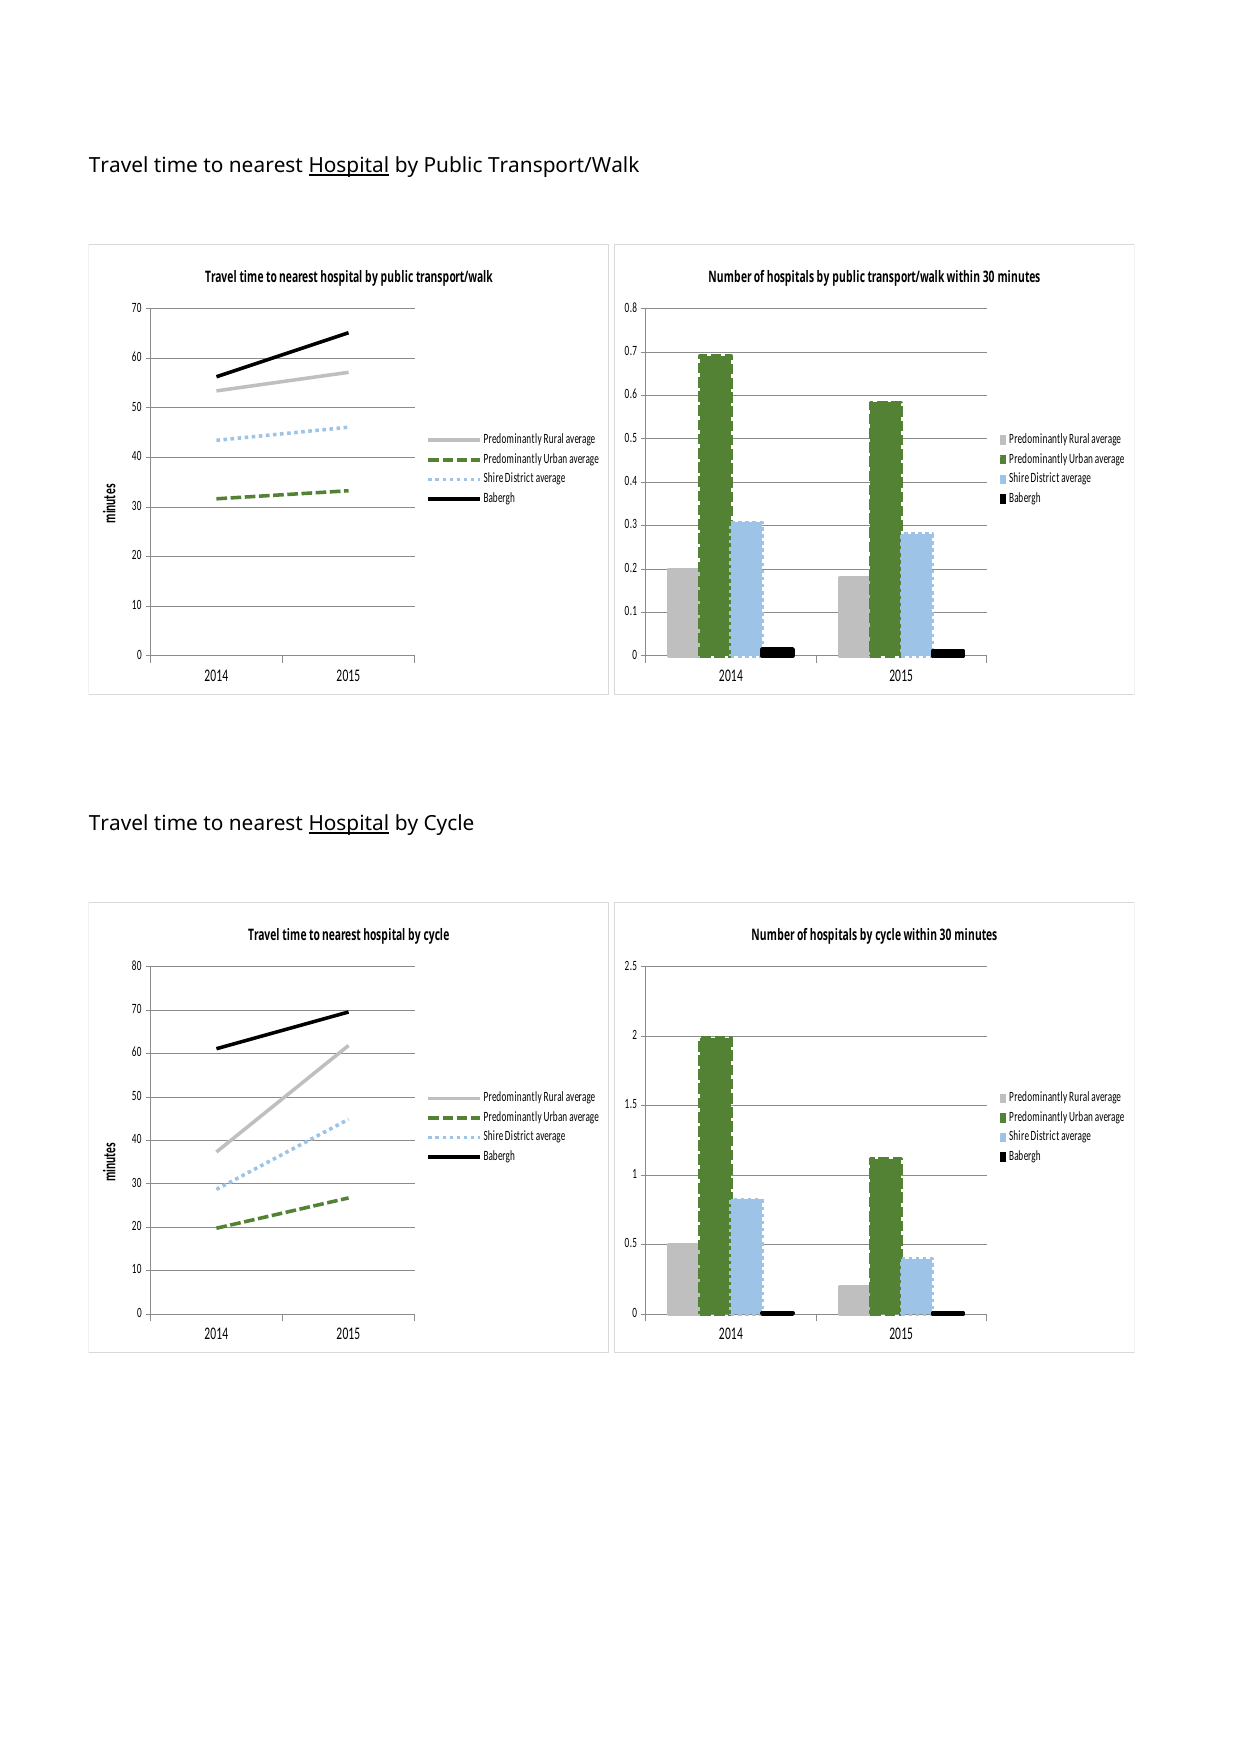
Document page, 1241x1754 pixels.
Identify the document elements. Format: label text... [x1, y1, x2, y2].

text Travel time to nearest Hospital by Public Transport/Walk [89, 150, 1152, 178]
text Travel time to nearest Hospital by Cycle [89, 808, 1152, 836]
